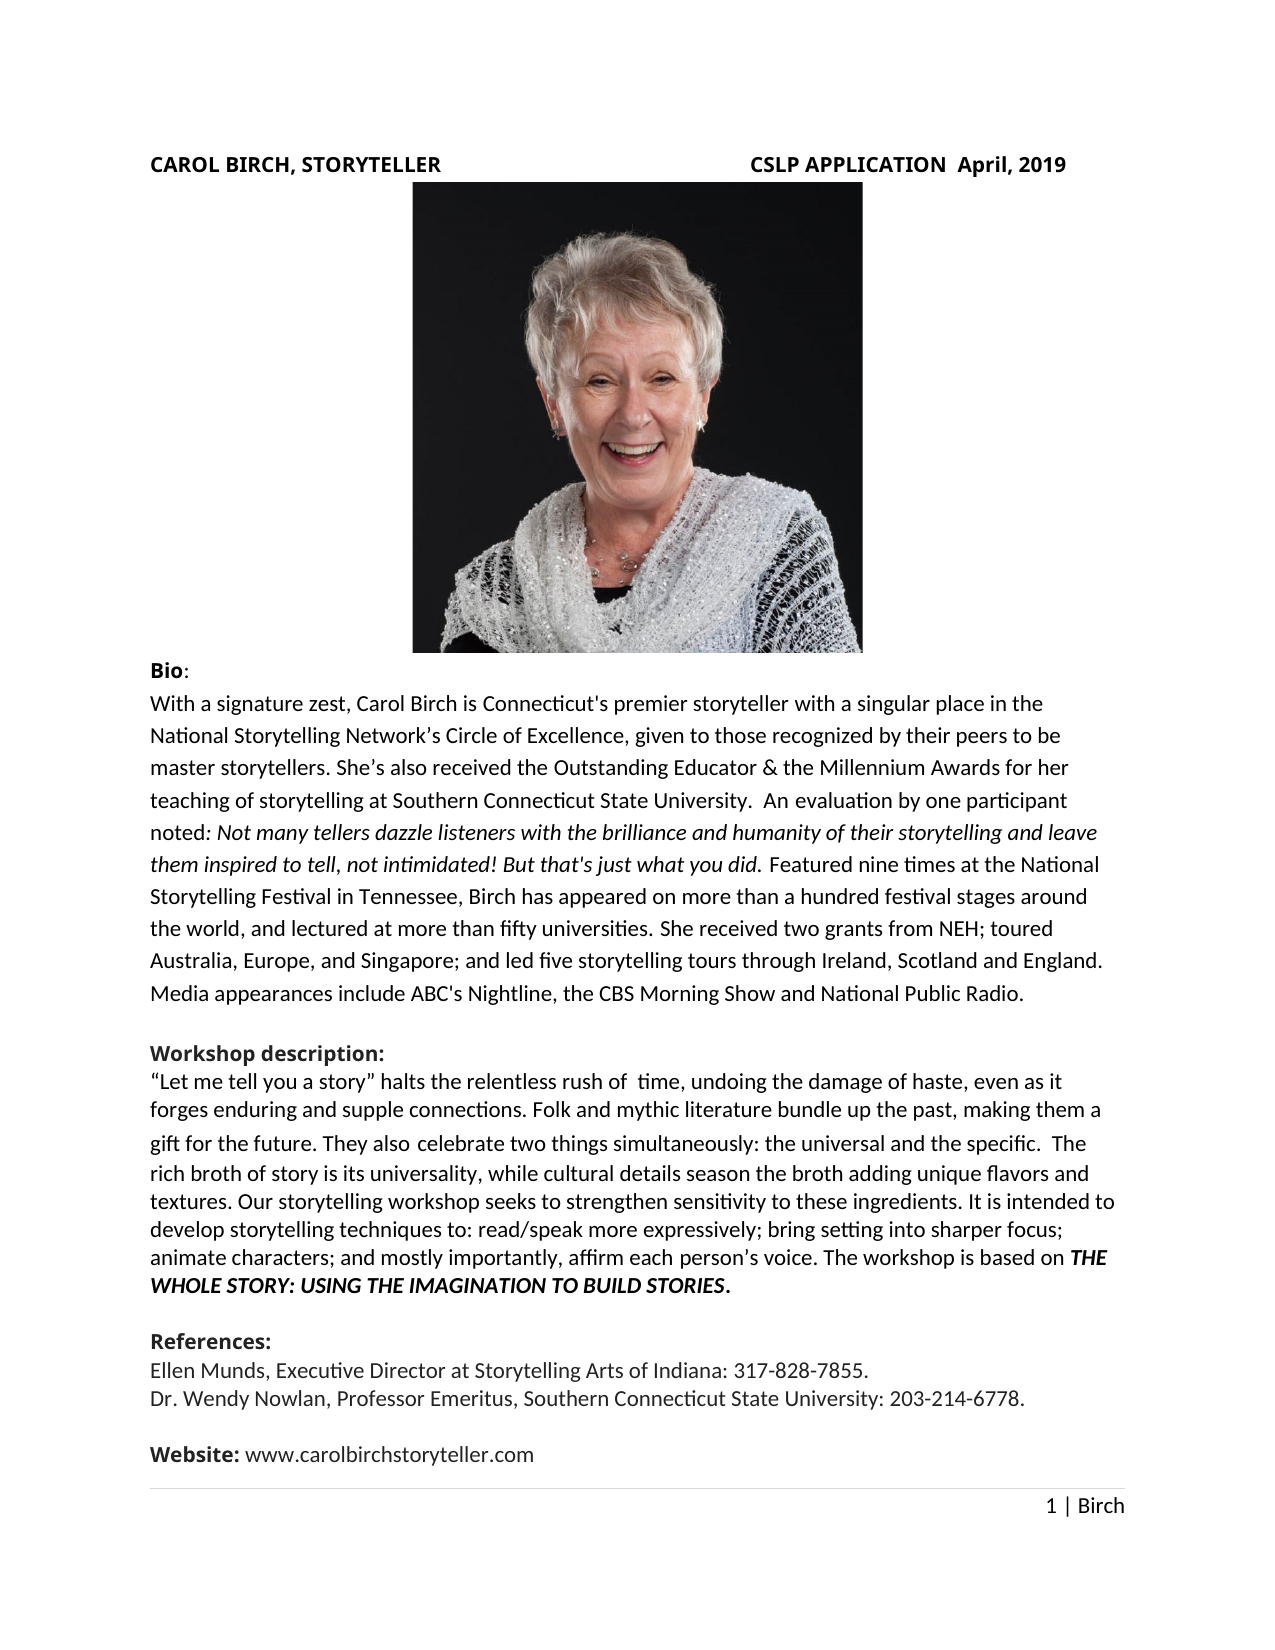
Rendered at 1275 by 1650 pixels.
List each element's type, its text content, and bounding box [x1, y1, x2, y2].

text Ellen Munds, Executive Director at Storytelling Arts of Indiana: 317-828-7855. [150, 1356, 1125, 1384]
text CAROL BIRCH, STORYTELLER CSLP APPLICATION April, 2019 [150, 150, 1125, 178]
picture [412, 182, 863, 653]
text Workshop description: [150, 1039, 1125, 1067]
text Dr. Wendy Nowlan, Professor Emeritus, Southern Connecticut State University: 203-214-6778. [150, 1384, 1125, 1412]
text “Let me tell you a story” halts the relentless rush of time, undoing the damage of haste, even as it forges enduring and supple connections. Folk and mythic literature bundle up the past, making them a gift for the future. They also celebrate two things simultaneously: the universal and the specific. The rich broth of story is its universality, while cultural details season the broth adding unique flavors and textures. Our storytelling workshop seeks to strengthen sensitivity to these ingredients. It is intended to develop storytelling techniques to: read/speak more expressively; bring setting into sharper focus; animate characters; and mostly importantly, affirm each person’s voice. The workshop is based on THE WHOLE STORY: USING THE IMAGINATION TO BUILD STORIES. [150, 1067, 1125, 1299]
text With a signature zest, Carol Birch is Connecticut's premier storyteller with a singular place in the National Storytelling Network’s Circle of Excellence, given to those recognized by their peers to be master storytellers. She’s also received the Outstanding Educator & the Millennium Awards for her teaching of storytelling at Southern Connecticut State University. An evaluation by one participant noted: Not many tellers dazzle listeners with the brilliance and humanity of their storytelling and leave them inspired to tell, not intimidated! But that's just what you did. Featured nine times at the National Storytelling Festival in Tennessee, Birch has appeared on more than a hundred festival stages around the world, and lectured at more than fifty universities. She received two grants from NEH; toured Australia, Europe, and Singapore; and led five storytelling tours through Ireland, Scotland and England. Media appearances include ABC's Nightline, the CBS Morning Show and National Public Radio. [150, 689, 1125, 1007]
text Website: www.carolbirchstoryteller.com [150, 1440, 1125, 1468]
text References: [150, 1327, 1125, 1356]
text Bio: [150, 657, 1125, 685]
